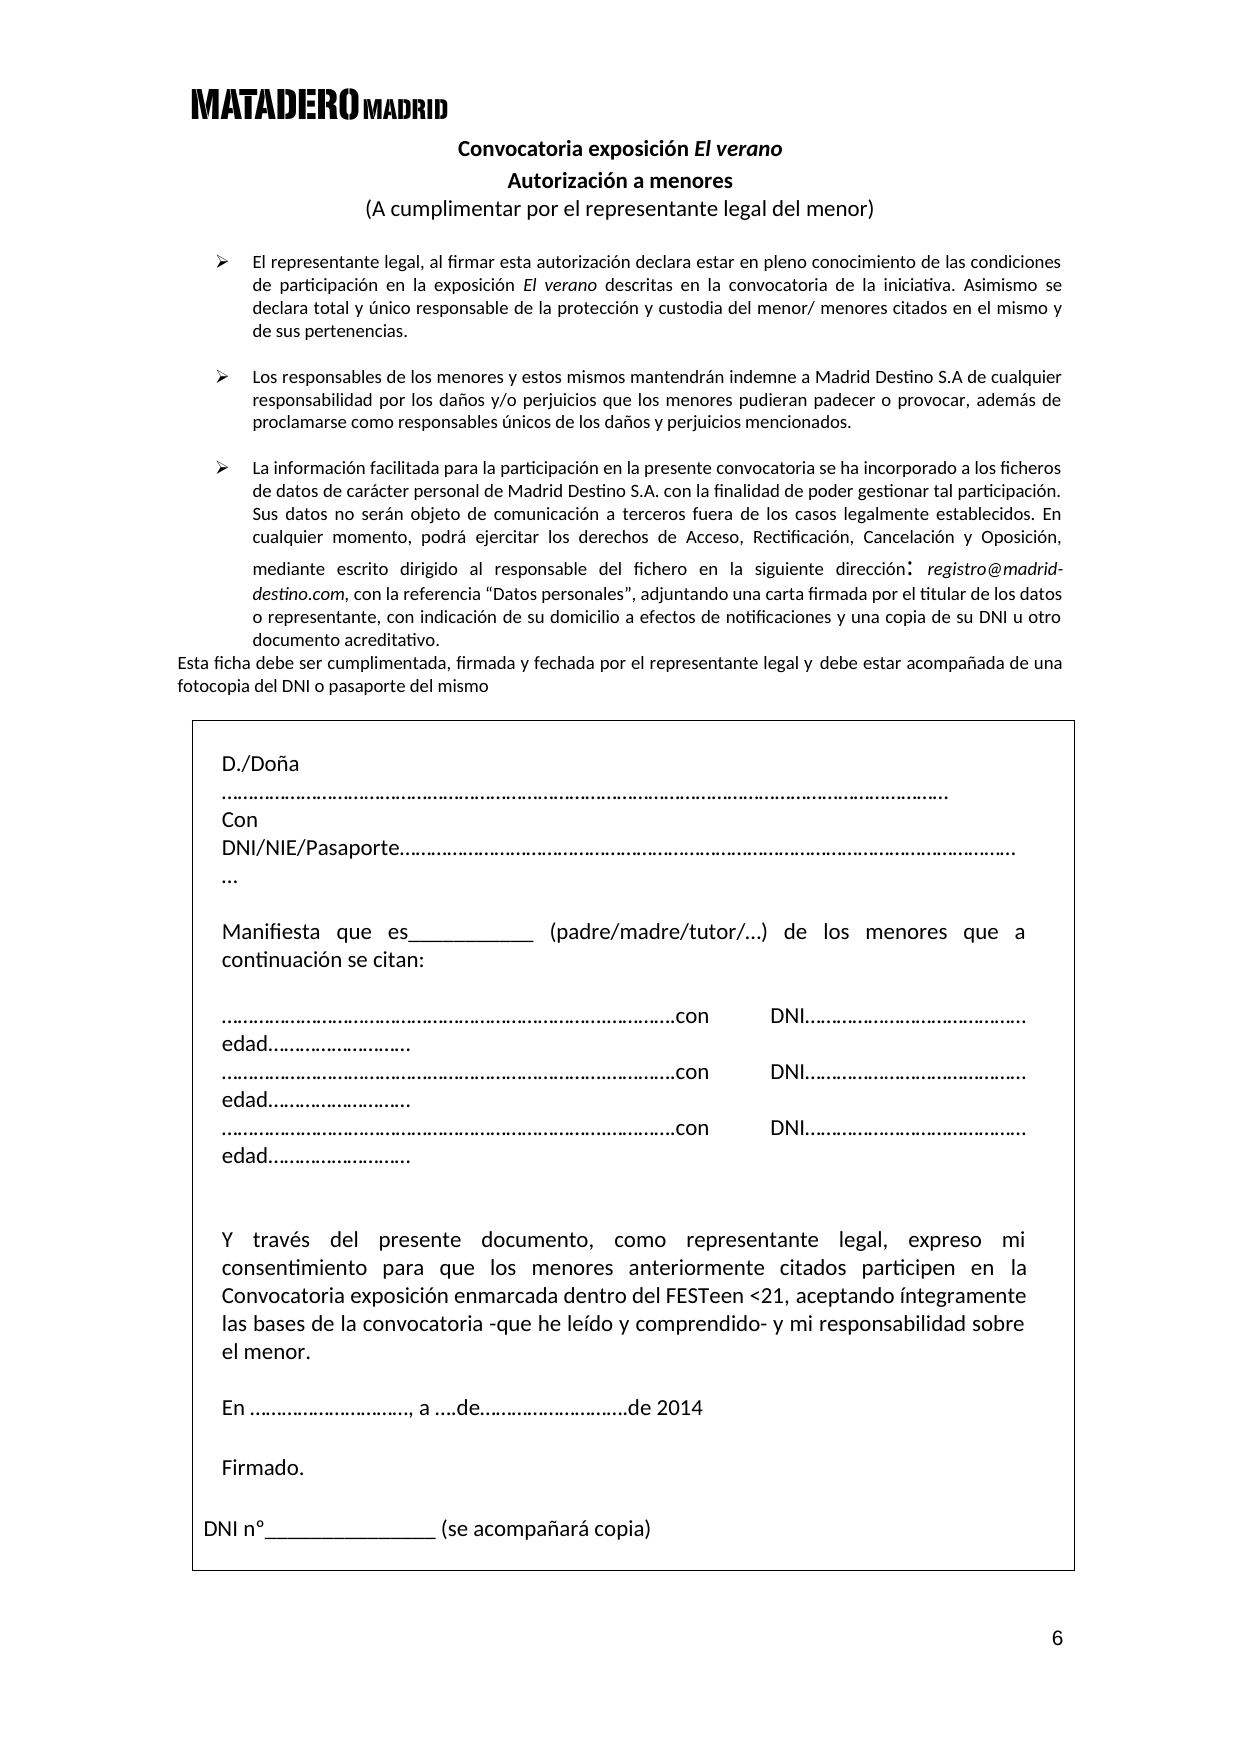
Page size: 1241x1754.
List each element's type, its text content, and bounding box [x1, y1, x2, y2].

picture [177, 75, 462, 134]
list Los responsables de los menores y estos mismos mantendrán indemne a Madrid Destino S.A de cualquier responsabilidad por los daños y/o perjuicios que los menores pudieran padecer o provocar, además de proclamarse como responsables únicos de los daños y perjuicios mencionados. [215, 365, 1063, 434]
list La información facilitada para la participación en la presente convocatoria se ha incorporado a los ficheros de datos de carácter personal de Madrid Destino S.A. con la finalidad de poder gestionar tal participación. Sus datos no serán objeto de comunicación a terceros fuera de los casos legalmente establecidos. En cualquier momento, podrá ejercitar los derechos de Acceso, Rectificación, Cancelación y Oposición, mediante escrito dirigido al responsable del fichero en la siguiente dirección: registro@madrid-destino.com, con la referencia “Datos personales”, adjuntando una carta firmada por el titular de los datos o representante, con indicación de su domicilio a efectos de notificaciones y una copia de su DNI u otro documento acreditativo. [215, 457, 1063, 651]
text Convocatoria exposición El verano [177, 134, 1063, 162]
table_header D./Doña ………………………………………………………………………………………………………………………… Con DNI/NIE/Pasaporte………………………………………………………………………………………………………… Manifiesta que es___________ (padre/madre/tutor/…) de los menores que a continuación se citan: ……………………………………………………………….………….con DNI……………………………………edad……………………… ……………………………………………………………….………….con DNI……………………………………edad……………………… ……………………………………………………………….………….con DNI……………………………………edad……………………… Y través del presente documento, como representante legal, expreso mi consentimiento para que los menores anteriormente citados participen en la Convocatoria exposición enmarcada dentro del FESTeen <21, aceptando íntegramente las bases de la convocatoria -que he leído y comprendido- y mi responsabilidad sobre el menor. En …………………………, a ….de……………………….de 2014 Firmado. DNI nº_______________ (se acompañará copia) [193, 721, 1074, 1570]
text Esta ficha debe ser cumplimentada, firmada y fechada por el representante legal y debe estar acompañada de una fotocopia del DNI o pasaporte del mismo [177, 651, 1063, 697]
list El representante legal, al firmar esta autorización declara estar en pleno conocimiento de las condiciones de participación en la exposición El verano descritas en la convocatoria de la iniciativa. Asimismo se declara total y único responsable de la protección y custodia del menor/ menores citados en el mismo y de sus pertenencias. [215, 250, 1063, 342]
text Autorización a menores [177, 166, 1063, 194]
text (A cumplimentar por el representante legal del menor) [177, 194, 1063, 222]
